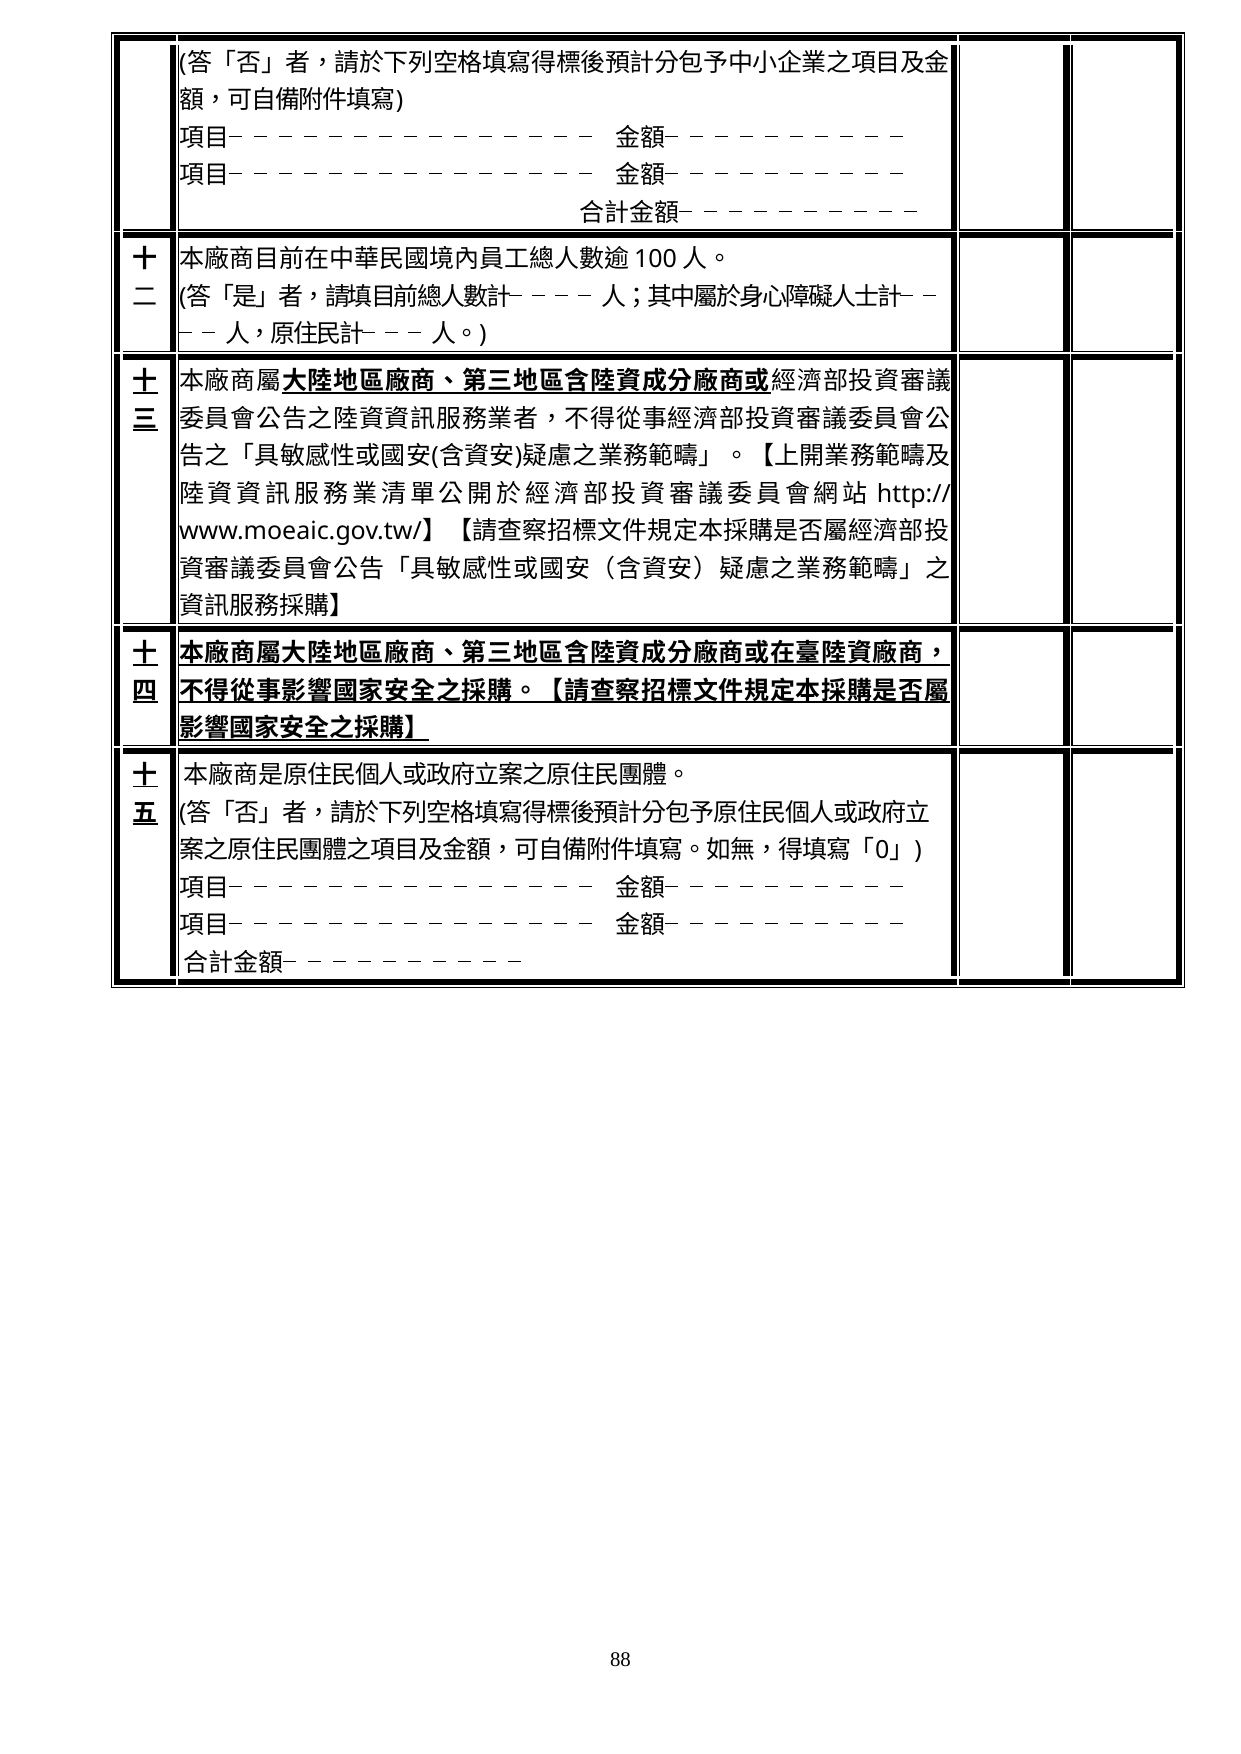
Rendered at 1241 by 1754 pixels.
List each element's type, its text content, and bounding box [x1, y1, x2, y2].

table_cell 本廠商屬大陸地區廠商、第三地區含陸資成分廠商或在臺陸資廠商，不得從事影響國家安全之採購。【請查察招標文件規定本採購是否屬影響國家安全之採購】 [179, 632, 951, 744]
table_cell 本廠商目前在中華民國境內員工總人數逾100人。 (答「是」者，請填目前總人數計╴╴╴╴人；其中屬於身心障礙人士計╴╴╴╴人，原住民計╴╴╴人。) [179, 238, 951, 351]
table_cell 十一 [120, 41, 174, 229]
table_cell 本廠商是原住民個人或政府立案之原住民團體。 (答「否」者，請於下列空格填寫得標後預計分包予原住民個人或政府立案之原住民團體之項目及金額，可自備附件填寫。如無，得填寫「0」) 項目╴╴╴╴╴╴╴╴╴╴╴╴╴╴╴ 金額╴╴╴╴╴╴╴╴╴╴ 項目╴╴╴╴╴╴╴╴╴╴╴╴╴╴╴ 金額╴╴╴╴╴╴╴╴╴╴ 合計金額╴╴╴╴╴╴╴╴╴╴ [174, 745, 956, 979]
table_cell [1068, 34, 1181, 229]
table_cell 十二 [115, 229, 174, 351]
table_cell [1068, 351, 1181, 623]
table_cell [1068, 229, 1181, 351]
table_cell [174, 34, 956, 229]
table_cell [960, 360, 1063, 623]
table_cell [960, 238, 1063, 351]
table_cell 十三 [115, 351, 174, 623]
table_cell [1068, 623, 1181, 744]
table_cell [1068, 745, 1181, 979]
table_cell 本廠商屬大陸地區廠商、第三地區含陸資成分廠商或經濟部投資審議委員會公告之陸資資訊服務業者，不得從事經濟部投資審議委員會公告之「具敏感性或國安(含資安)疑慮之業務範疇」。【上開業務範疇及陸資資訊服務業清單公開於經濟部投資審議委員會網站http://www.moeaic.gov.tw/】【請查察招標文件規定本採購是否屬經濟部投資審議委員會公告「具敏感性或國安（含資安）疑慮之業務範疇」之資訊服務採購】 [179, 360, 951, 623]
table_cell 十四 [115, 623, 174, 744]
table_cell 十五 [115, 745, 174, 979]
table_cell [956, 34, 1068, 229]
table_cell [956, 745, 1068, 979]
table_cell [960, 632, 1063, 744]
